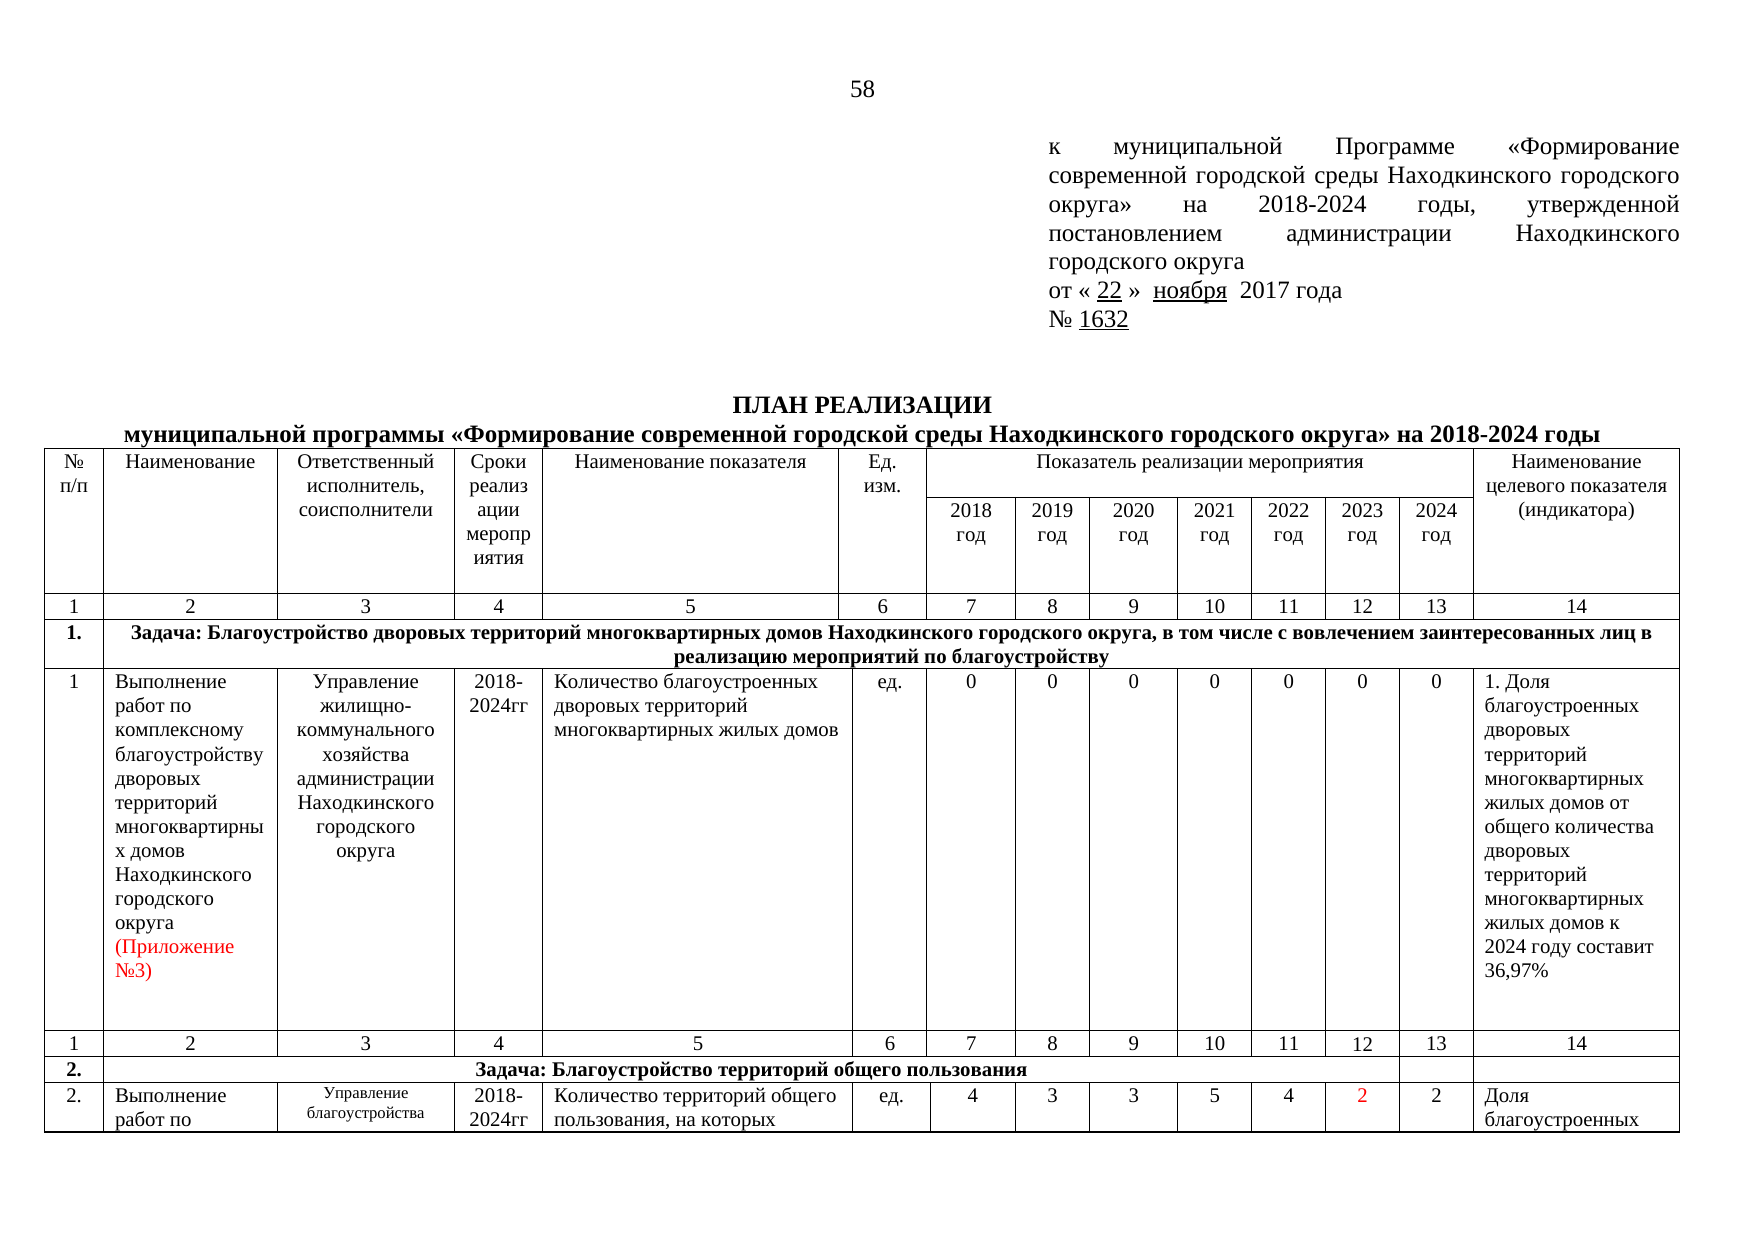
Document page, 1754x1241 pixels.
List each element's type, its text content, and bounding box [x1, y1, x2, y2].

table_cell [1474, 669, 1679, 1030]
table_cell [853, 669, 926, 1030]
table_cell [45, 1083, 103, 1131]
text от « 22 » ноября 2017 года [1048, 275, 1680, 304]
text муниципальной программы «Формирование современной городской среды Находкинского городского округа» на 2018-2024 годы [44, 419, 1680, 448]
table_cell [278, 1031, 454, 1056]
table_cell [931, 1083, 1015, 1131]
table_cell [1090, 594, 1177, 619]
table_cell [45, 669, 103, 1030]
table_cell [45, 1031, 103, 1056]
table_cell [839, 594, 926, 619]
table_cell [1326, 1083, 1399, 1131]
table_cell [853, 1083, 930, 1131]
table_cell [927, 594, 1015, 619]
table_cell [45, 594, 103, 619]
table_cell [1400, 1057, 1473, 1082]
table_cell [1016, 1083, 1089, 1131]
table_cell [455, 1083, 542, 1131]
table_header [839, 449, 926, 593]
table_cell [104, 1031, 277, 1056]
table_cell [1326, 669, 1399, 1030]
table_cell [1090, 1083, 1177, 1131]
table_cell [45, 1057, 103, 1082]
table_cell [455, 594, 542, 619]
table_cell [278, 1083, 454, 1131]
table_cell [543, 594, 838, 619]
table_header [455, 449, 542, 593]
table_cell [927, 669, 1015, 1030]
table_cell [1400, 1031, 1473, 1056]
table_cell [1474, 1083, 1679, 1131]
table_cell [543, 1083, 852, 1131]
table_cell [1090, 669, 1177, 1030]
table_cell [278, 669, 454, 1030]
text № 1632 [1048, 304, 1680, 333]
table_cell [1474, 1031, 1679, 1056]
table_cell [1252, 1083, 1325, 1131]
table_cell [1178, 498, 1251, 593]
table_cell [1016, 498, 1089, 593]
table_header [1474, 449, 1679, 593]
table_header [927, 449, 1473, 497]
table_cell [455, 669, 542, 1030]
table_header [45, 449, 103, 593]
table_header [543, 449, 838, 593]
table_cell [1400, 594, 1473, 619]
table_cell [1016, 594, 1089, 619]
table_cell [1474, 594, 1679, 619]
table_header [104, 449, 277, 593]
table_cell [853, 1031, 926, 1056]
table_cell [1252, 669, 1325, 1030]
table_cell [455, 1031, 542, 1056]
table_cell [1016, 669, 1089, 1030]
text ПЛАН РЕАЛИЗАЦИИ [44, 390, 1680, 419]
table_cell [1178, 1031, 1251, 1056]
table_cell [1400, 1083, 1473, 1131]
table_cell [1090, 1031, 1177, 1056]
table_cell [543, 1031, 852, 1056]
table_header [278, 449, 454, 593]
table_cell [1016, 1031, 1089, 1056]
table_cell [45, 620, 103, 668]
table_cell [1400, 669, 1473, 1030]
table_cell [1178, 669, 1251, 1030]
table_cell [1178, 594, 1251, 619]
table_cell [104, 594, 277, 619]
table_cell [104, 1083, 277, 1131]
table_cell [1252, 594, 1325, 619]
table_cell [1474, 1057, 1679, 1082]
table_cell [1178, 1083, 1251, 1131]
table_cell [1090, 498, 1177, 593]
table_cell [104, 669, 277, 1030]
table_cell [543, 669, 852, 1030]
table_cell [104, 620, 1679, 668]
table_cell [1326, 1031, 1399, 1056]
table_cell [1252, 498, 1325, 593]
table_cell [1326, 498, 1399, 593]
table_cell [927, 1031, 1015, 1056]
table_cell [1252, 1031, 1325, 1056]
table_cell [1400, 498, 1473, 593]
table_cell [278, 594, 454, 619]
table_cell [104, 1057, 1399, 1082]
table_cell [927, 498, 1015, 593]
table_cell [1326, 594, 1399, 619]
text к муниципальной Программе «Формирование современной городской среды Находкинского городского округа» на 2018-2024 годы, утвержденной постановлением администрации Находкинского городского округа [1048, 131, 1680, 275]
